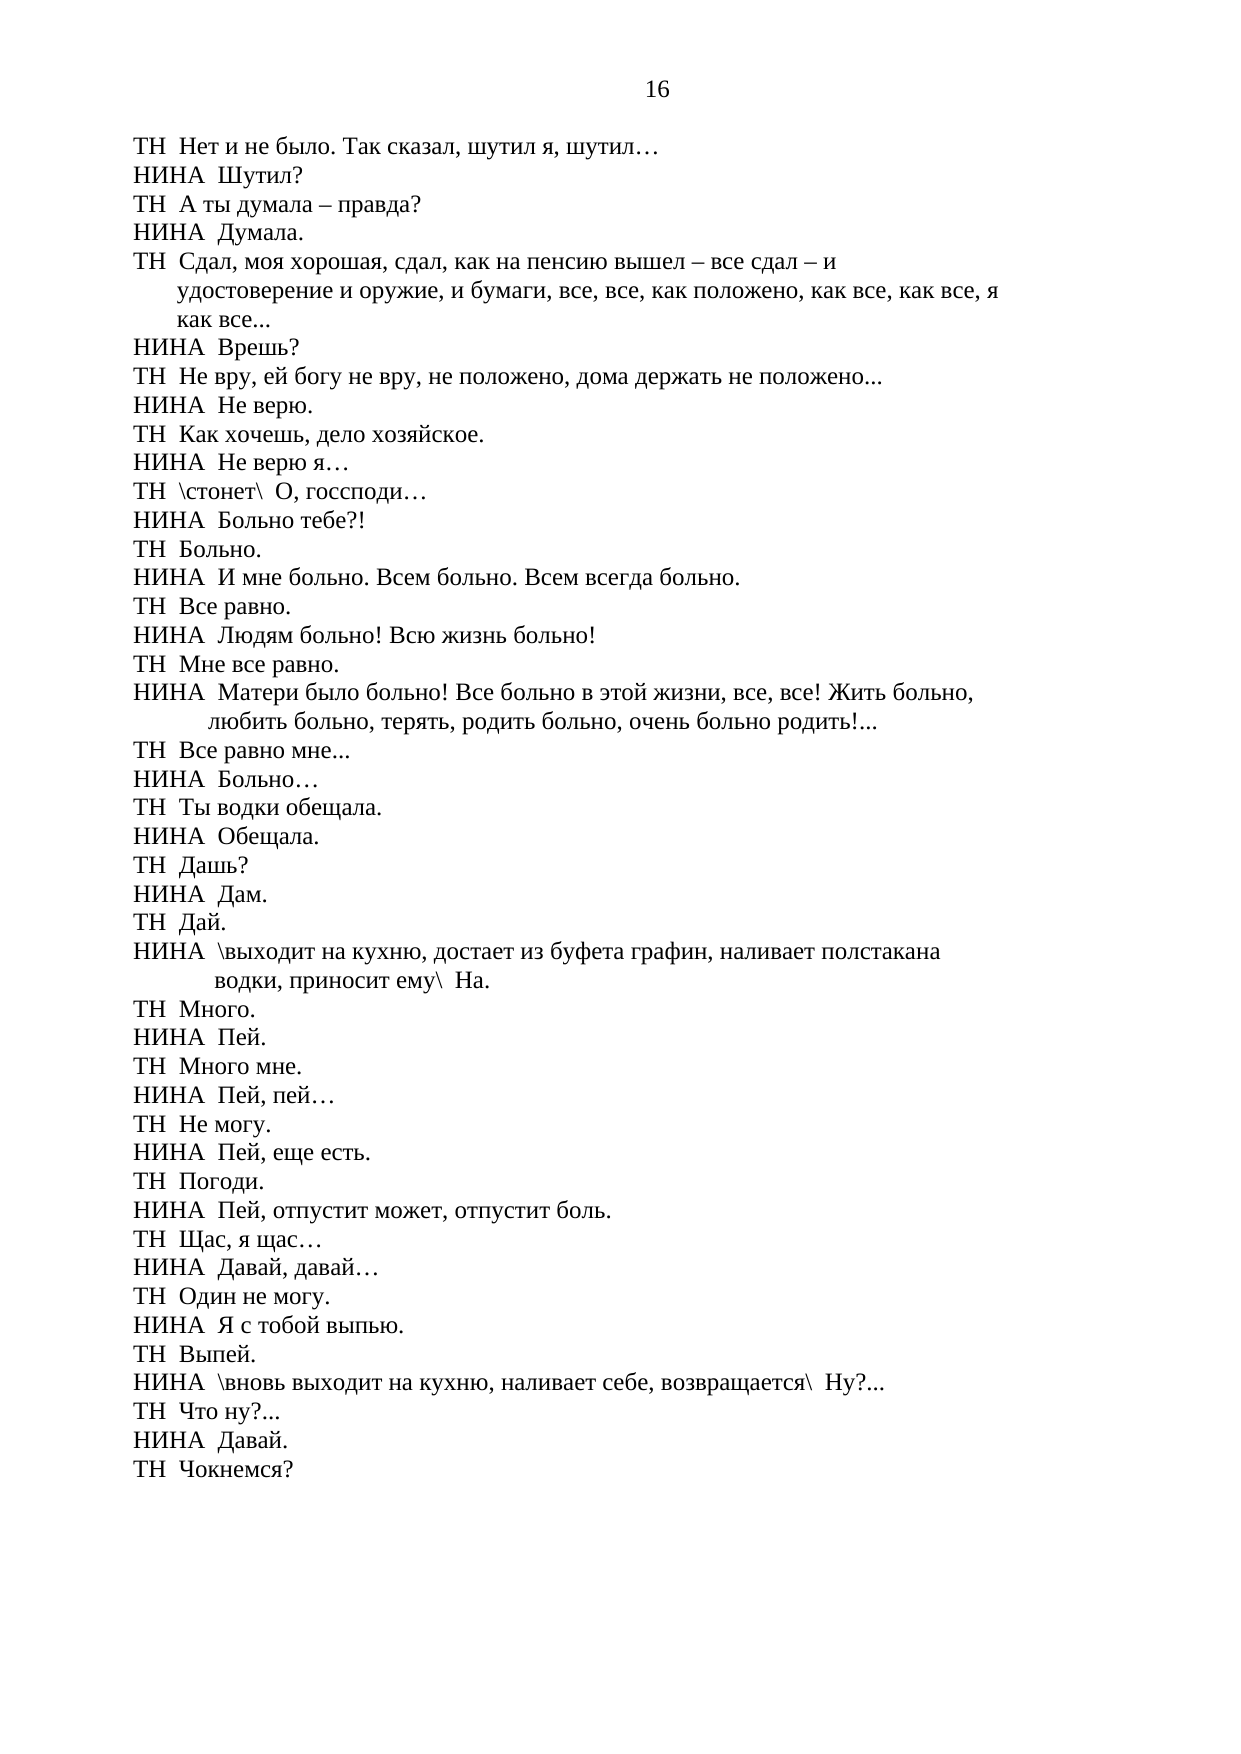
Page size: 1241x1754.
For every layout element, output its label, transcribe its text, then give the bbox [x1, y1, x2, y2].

text ТН Что ну?... [133, 1396, 1181, 1425]
text ТН Погоди. [133, 1166, 1181, 1195]
text НИНА И мне больно. Всем больно. Всем всегда больно. [133, 562, 1181, 591]
text ТН Как хочешь, дело хозяйское. [133, 419, 1181, 447]
text ТН Все равно. [133, 591, 1181, 620]
text любить больно, терять, родить больно, очень больно родить!... [133, 706, 1181, 735]
text НИНА \вновь выходит на кухню, наливает себе, возвращается\ Ну?... [133, 1367, 1181, 1396]
text НИНА Людям больно! Всю жизнь больно! [133, 620, 1181, 649]
text НИНА Не верю. [133, 390, 1181, 419]
text как все... [133, 304, 1181, 332]
text НИНА Матери было больно! Все больно в этой жизни, все, все! Жить больно, [133, 677, 1181, 706]
text ТН Не вру, ей богу не вру, не положено, дома держать не положено... [133, 361, 1181, 390]
text ТН Больно. [133, 534, 1181, 562]
text НИНА Не верю я… [133, 447, 1181, 476]
text НИНА Больно тебе?! [133, 505, 1181, 534]
text ТН Мне все равно. [133, 649, 1181, 677]
text ТН Ты водки обещала. [133, 792, 1181, 821]
text НИНА Обещала. [133, 821, 1181, 850]
text ТН Выпей. [133, 1339, 1181, 1367]
text ТН \стонет\ О, госсподи… [133, 476, 1181, 505]
text ТН Все равно мне... [133, 735, 1181, 764]
text НИНА Больно… [133, 764, 1181, 792]
text ТН Дашь? [133, 850, 1181, 879]
text НИНА Пей, отпустит может, отпустит боль. [133, 1195, 1181, 1224]
text ТН Много. [133, 994, 1181, 1022]
text НИНА Давай. [133, 1425, 1181, 1454]
text НИНА Я с тобой выпью. [133, 1310, 1181, 1339]
text ТН Дай. [133, 907, 1181, 936]
text НИНА Шутил? [133, 160, 1181, 189]
text ТН Щас, я щас… [133, 1224, 1181, 1252]
text ТН Сдал, моя хорошая, сдал, как на пенсию вышел – все сдал – и [133, 246, 1181, 275]
text ТН А ты думала – правда? [133, 189, 1181, 217]
text НИНА Давай, давай… [133, 1252, 1181, 1281]
text НИНА Врешь? [133, 332, 1181, 361]
text ТН Нет и не было. Так сказал, шутил я, шутил… [133, 131, 1181, 160]
text НИНА Пей. [133, 1022, 1181, 1051]
text ТН Не могу. [133, 1109, 1181, 1137]
text ТН Чокнемся? [133, 1454, 1181, 1482]
text водки, приносит ему\ На. [133, 965, 1181, 994]
text НИНА Думала. [133, 217, 1181, 246]
text ТН Один не могу. [133, 1281, 1181, 1310]
text ТН Много мне. [133, 1051, 1181, 1080]
text НИНА Пей, еще есть. [133, 1137, 1181, 1166]
text НИНА Пей, пей… [133, 1080, 1181, 1109]
text НИНА Дам. [133, 879, 1181, 907]
text удостоверение и оружие, и бумаги, все, все, как положено, как все, как все, я [133, 275, 1181, 304]
text НИНА \выходит на кухню, достает из буфета графин, наливает полстакана [133, 936, 1181, 965]
